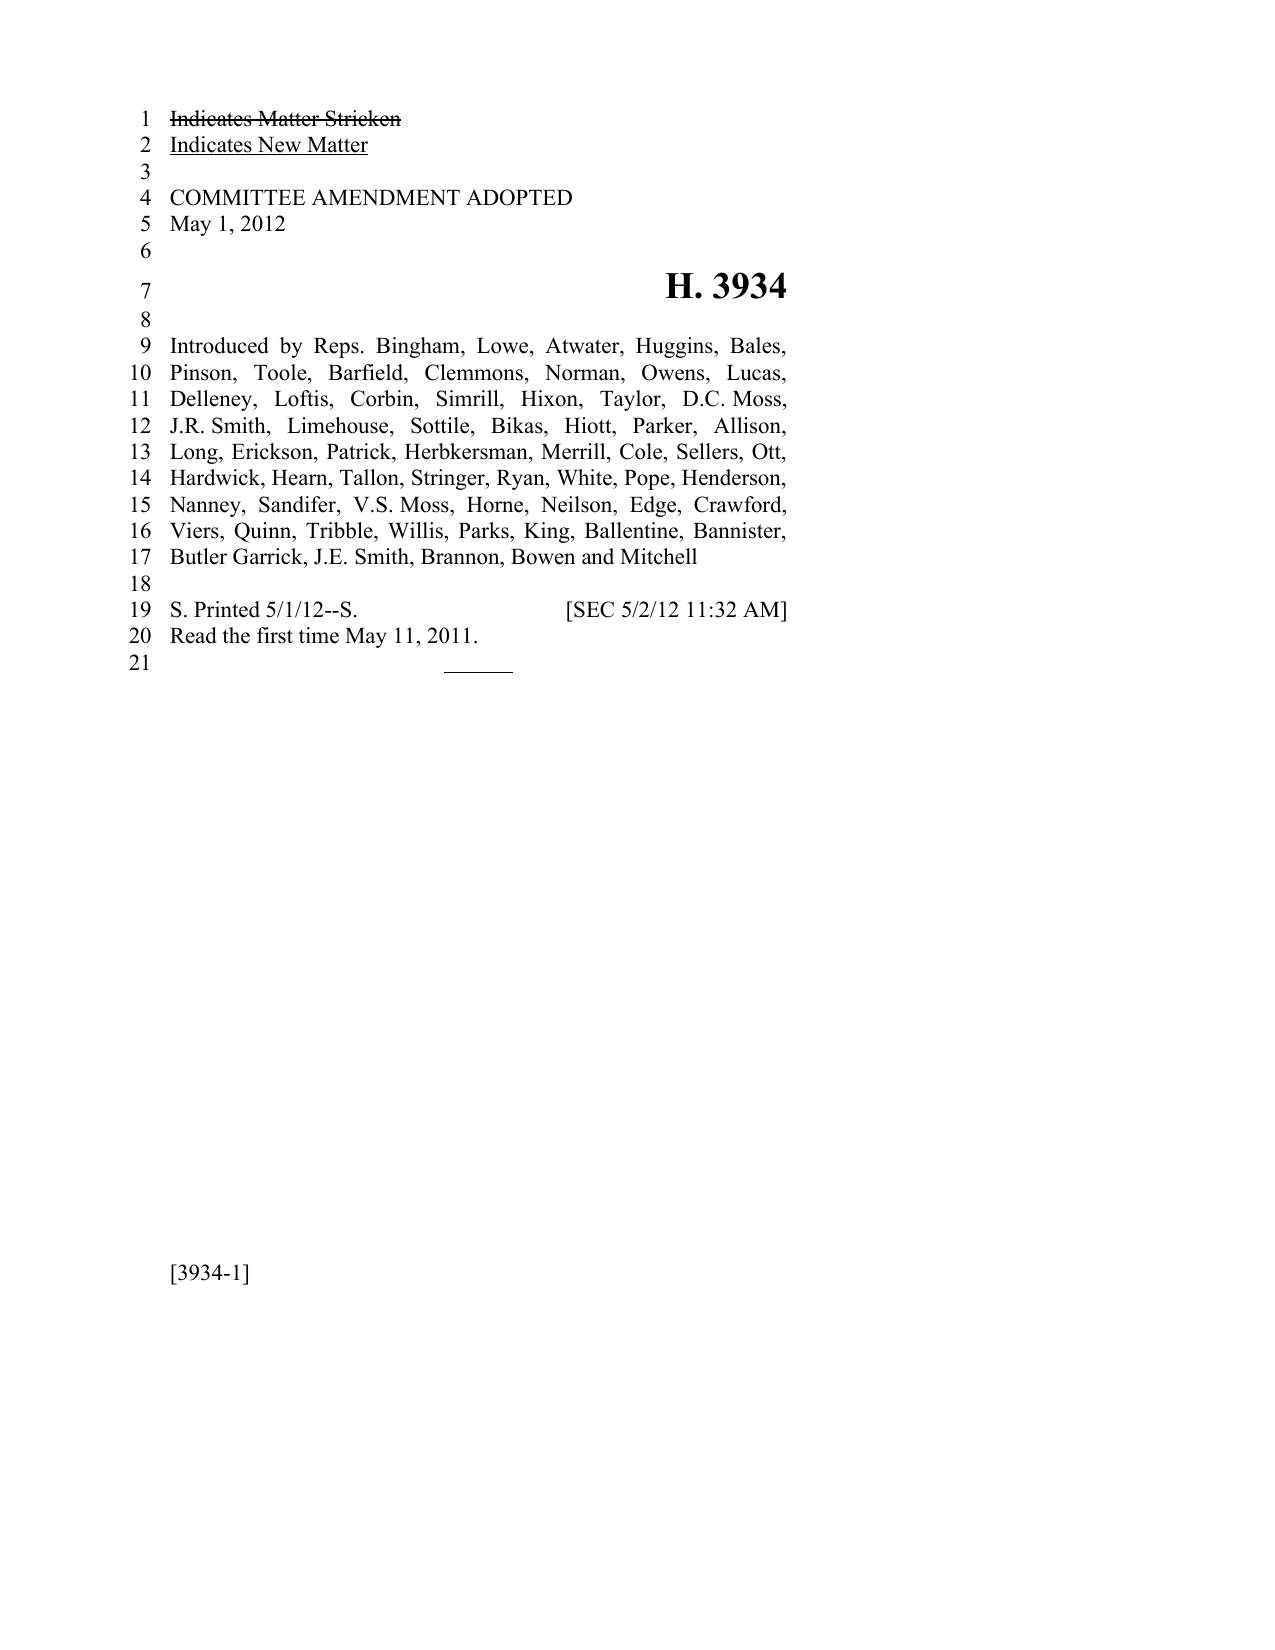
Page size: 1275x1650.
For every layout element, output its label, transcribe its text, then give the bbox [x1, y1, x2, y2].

text COMMITTEE AMENDMENT ADOPTED [169, 184, 787, 210]
text H. 3934 [169, 263, 787, 306]
text Indicates Matter Stricken [169, 105, 787, 131]
text S. Printed 5/1/12--S. [SEC 5/2/12 11:32 AM] [169, 596, 787, 622]
text Introduced by Reps. Bingham, Lowe, Atwater, Huggins, Bales, Pinson, Toole, Barfield, Clemmons, Norman, Owens, Lucas, Delleney, Loftis, Corbin, Simrill, Hixon, Taylor, D.C. Moss, J.R. Smith, Limehouse, Sottile, Bikas, Hiott, Parker, Allison, Long, Erickson, Patrick, Herbkersman, Merrill, Cole, Sellers, Ott, Hardwick, Hearn, Tallon, Stringer, Ryan, White, Pope, Henderson, Nanney, Sandifer, V.S. Moss, Horne, Neilson, Edge, Crawford, Viers, Quinn, Tribble, Willis, Parks, King, Ballentine, Bannister, Butler Garrick, J.E. Smith, Brannon, Bowen and Mitchell [169, 333, 787, 570]
text May 1, 2012 [169, 210, 787, 237]
text Read the first time May 11, 2011. [169, 622, 787, 649]
text Indicates New Matter [169, 131, 787, 158]
